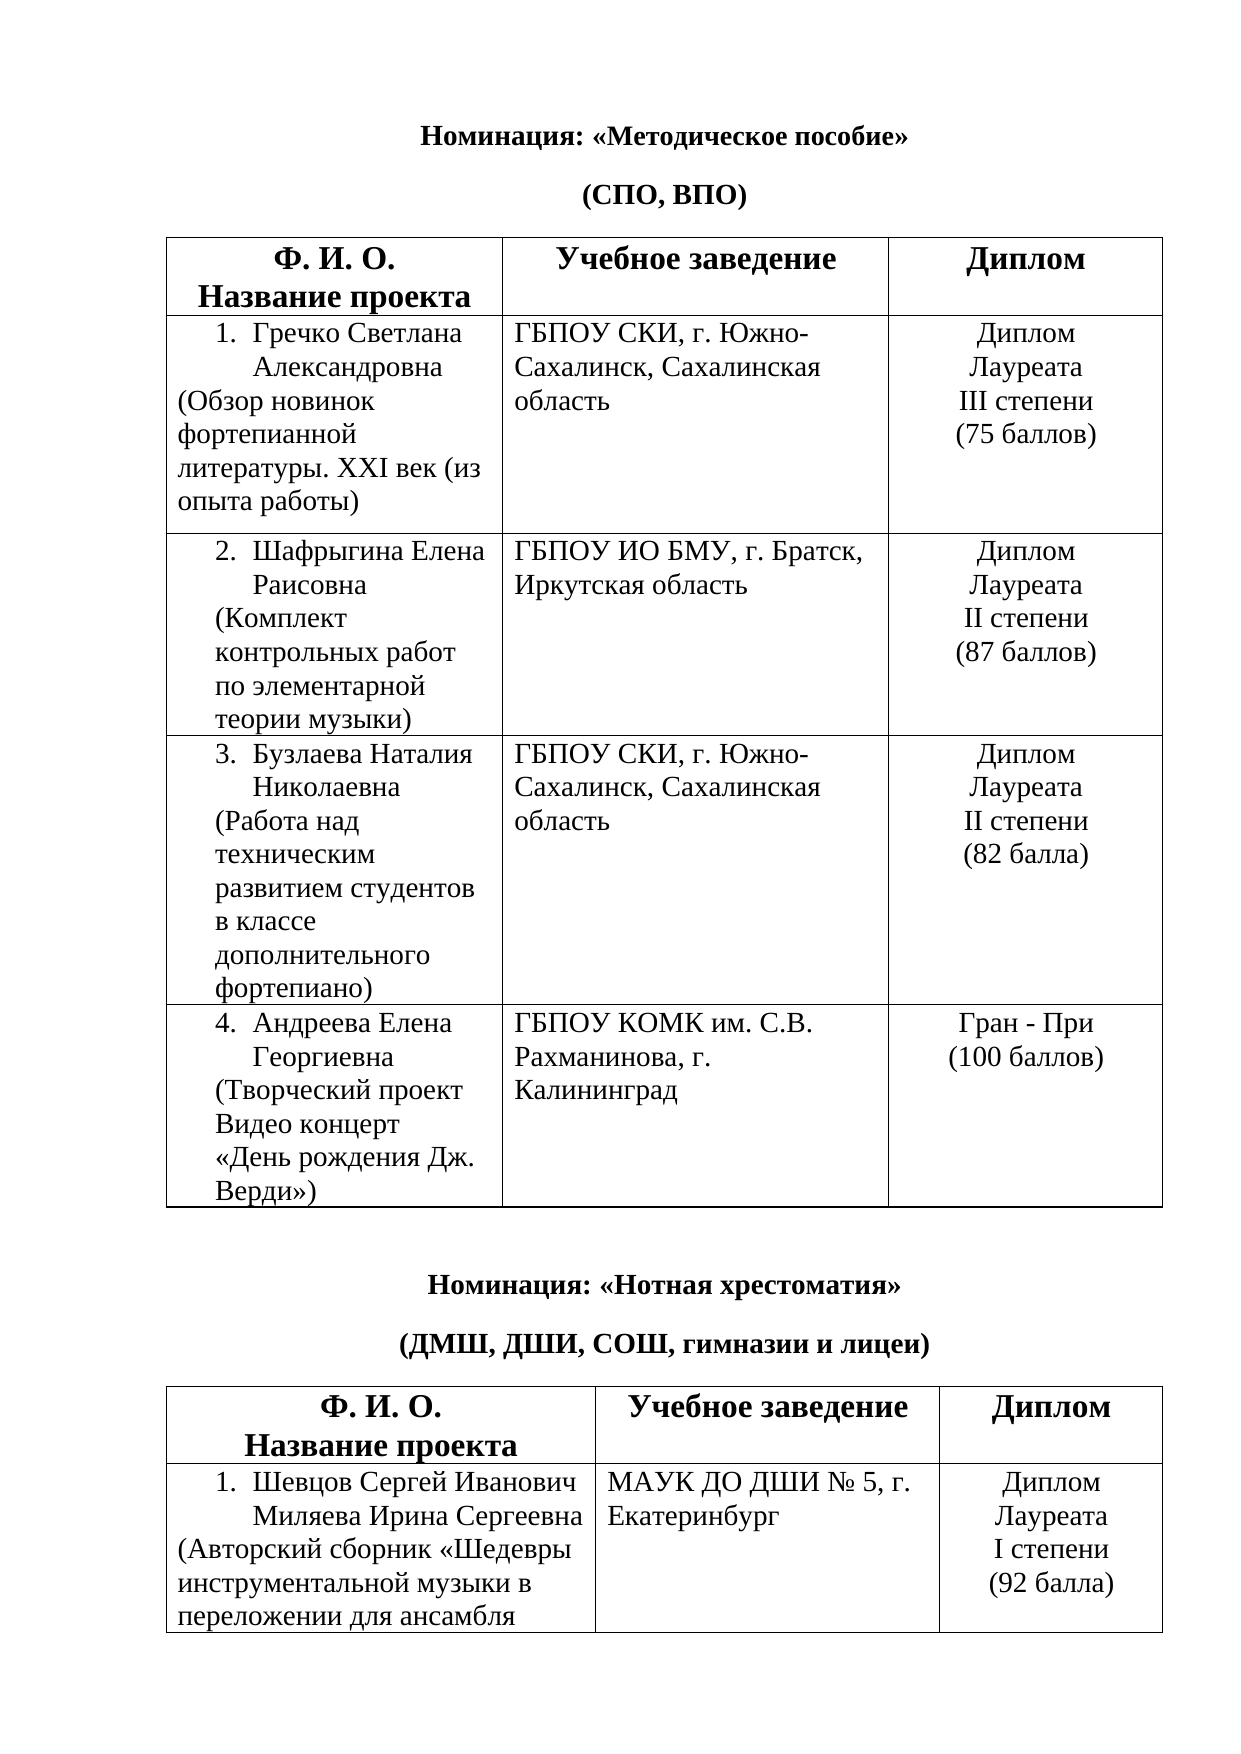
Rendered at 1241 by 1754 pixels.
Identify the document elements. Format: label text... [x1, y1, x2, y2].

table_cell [167, 1464, 595, 1632]
table_header Диплом [940, 1387, 1162, 1463]
table_cell Диплом Лауреата II степени (87 баллов) [889, 534, 1162, 735]
table_cell Диплом Лауреата II степени (82 балла) [889, 736, 1162, 1004]
table_cell ГБПОУ СКИ, г. Южно-Сахалинск, Сахалинская область [503, 736, 888, 1004]
text (ДМШ, ДШИ, СОШ, гимназии и лицеи) [177, 1326, 1152, 1360]
table_cell Диплом Лауреата III степени (75 баллов) [889, 316, 1162, 532]
table_cell ГБПОУ ИО БМУ, г. Братск, Иркутская область [503, 534, 888, 735]
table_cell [940, 1464, 1162, 1632]
table_header Ф. И. О. Название проекта [167, 238, 502, 314]
text Номинация: «Нотная хрестоматия» [177, 1267, 1152, 1300]
table_header Диплом [889, 238, 1162, 314]
table_cell Гран - При (100 баллов) [889, 1005, 1162, 1206]
table_cell Гречко Светлана Александровна (Обзор новинок фортепианной литературы. XXI век (из опыта работы) [167, 316, 502, 532]
table_cell Шафрыгина Елена Раисовна (Комплект контрольных работ по элементарной теории музыки) [167, 534, 502, 735]
table_cell Андреева Елена Георгиевна (Творческий проект Видео концерт «День рождения Дж. Верди») [167, 1005, 502, 1206]
table_header Ф. И. О. Название проекта [167, 1387, 595, 1463]
text (СПО, ВПО) [177, 177, 1152, 211]
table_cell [596, 1464, 939, 1632]
table_header Учебное заведение [596, 1387, 939, 1463]
table_cell Бузлаева Наталия Николаевна (Работа над техническим развитием студентов в классе дополнительного фортепиано) [167, 736, 502, 1004]
table_header Учебное заведение [503, 238, 888, 314]
text Номинация: «Методическое пособие» [177, 118, 1152, 152]
table_cell ГБПОУ СКИ, г. Южно-Сахалинск, Сахалинская область [503, 316, 888, 532]
table_cell ГБПОУ КОМК им. С.В. Рахманинова, г. Калининград [503, 1005, 888, 1206]
